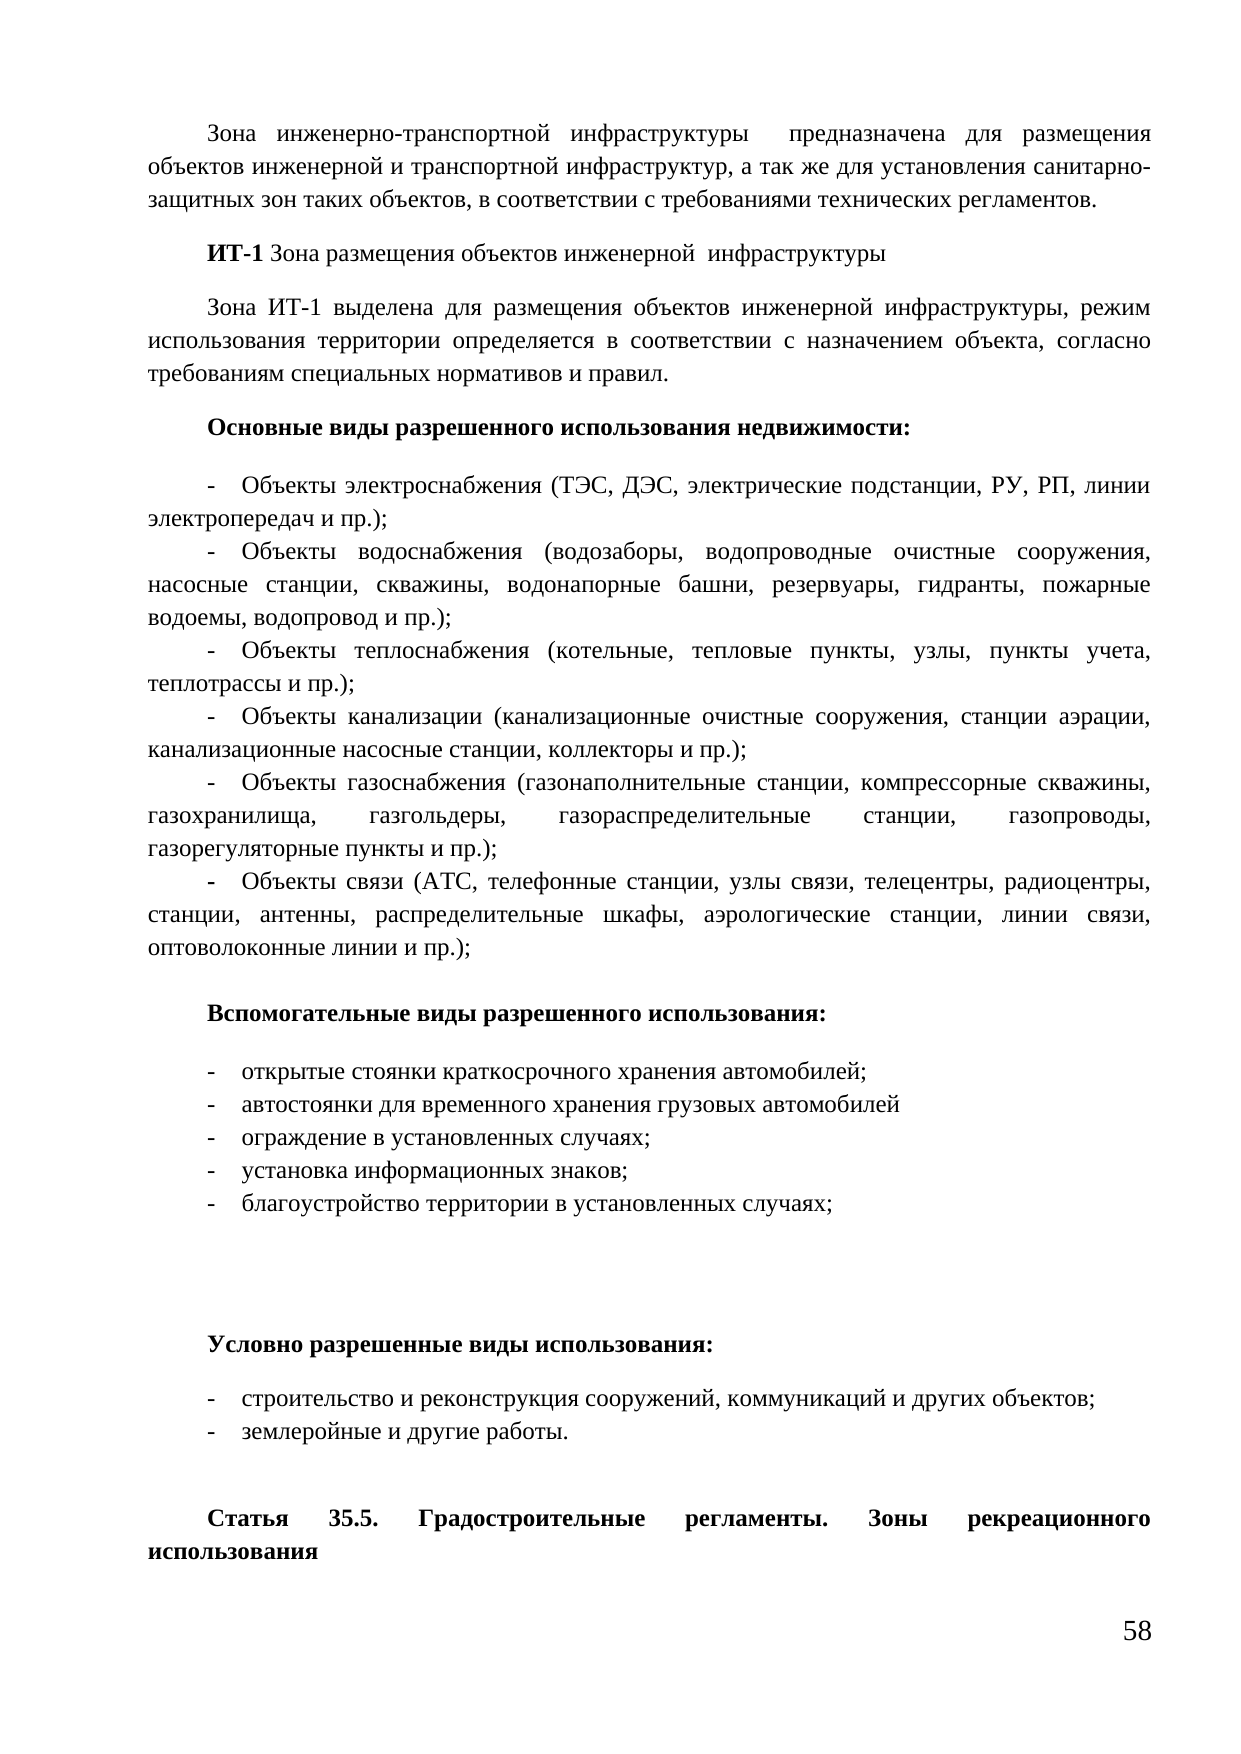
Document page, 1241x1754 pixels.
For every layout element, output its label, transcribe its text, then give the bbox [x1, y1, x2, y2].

list Объекты газоснабжения (газонаполнительные станции, компрессорные скважины, газохранилища, газгольдеры, газораспределительные станции, газопроводы, газорегуляторные пункты и пр.); [148, 767, 1152, 862]
list открытые стоянки краткосрочного хранения автомобилей; [148, 1056, 1152, 1085]
text Вспомогательные виды разрешенного использования: [148, 998, 1152, 1027]
list благоустройство территории в установленных случаях; [148, 1188, 1152, 1217]
list установка информационных знаков; [148, 1155, 1152, 1184]
list Объекты теплоснабжения (котельные, тепловые пункты, узлы, пункты учета, теплотрассы и пр.); [148, 635, 1152, 697]
text Зона инженерно-транспортной инфраструктуры предназначена для размещения объектов инженерной и транспортной инфраструктур, а так же для установления санитарно-защитных зон таких объектов, в соответствии с требованиями технических регламентов. [148, 118, 1152, 213]
list Условно разрешенные виды использования: [148, 1329, 1152, 1358]
list Объекты канализации (канализационные очистные сооружения, станции аэрации, канализационные насосные станции, коллекторы и пр.); [148, 701, 1152, 763]
subtitle Статья 35.5. Градостроительные регламенты. Зоны рекреационного использования [148, 1503, 1152, 1564]
list строительство и реконструкция сооружений, коммуникаций и других объектов; [148, 1383, 1152, 1412]
list Объекты электроснабжения (ТЭС, ДЭС, электрические подстанции, РУ, РП, линии электропередач и пр.); [148, 470, 1152, 532]
text Основные виды разрешенного использования недвижимости: [148, 412, 1152, 441]
list ограждение в установленных случаях; [148, 1122, 1152, 1151]
list землеройные и другие работы. [148, 1416, 1152, 1444]
list Объекты связи (АТС, телефонные станции, узлы связи, телецентры, радиоцентры, станции, антенны, распределительные шкафы, аэрологические станции, линии связи, оптоволоконные линии и пр.); [148, 866, 1152, 961]
list Объекты водоснабжения (водозаборы, водопроводные очистные сооружения, насосные станции, скважины, водонапорные башни, резервуары, гидранты, пожарные водоемы, водопровод и пр.); [148, 536, 1152, 631]
text Зона ИТ-1 выделена для размещения объектов инженерной инфраструктуры, режим использования территории определяется в соответствии с назначением объекта, согласно требованиям специальных нормативов и правил. [148, 292, 1152, 387]
list автостоянки для временного хранения грузовых автомобилей [148, 1089, 1152, 1118]
text ИТ-1 Зона размещения объектов инженерной инфраструктуры [148, 238, 1152, 267]
